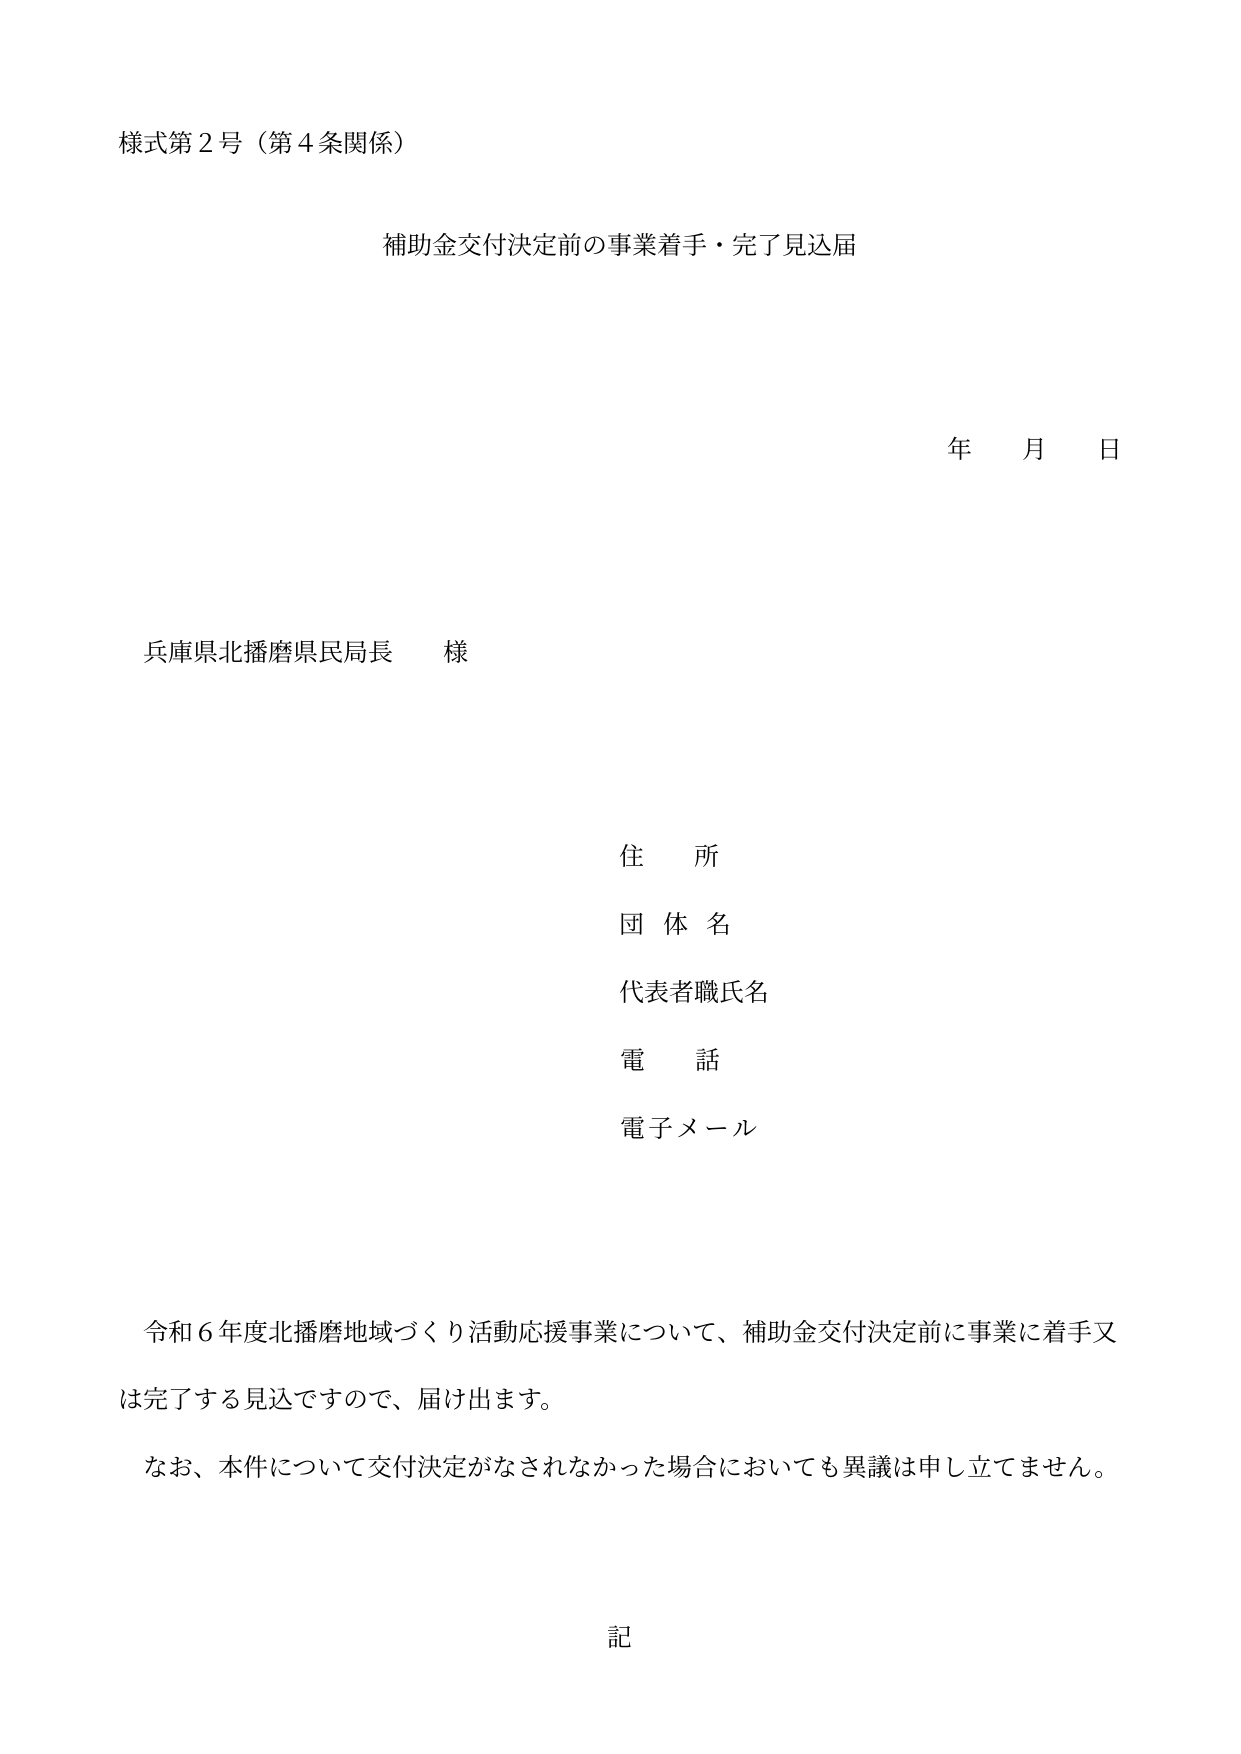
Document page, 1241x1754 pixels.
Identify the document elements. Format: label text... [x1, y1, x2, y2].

text なお、本件について交付決定がなされなかった場合においても異議は申し立てません。 [118, 1432, 1122, 1500]
text 年 月 日 [118, 413, 1122, 481]
text 電話 [620, 1024, 1122, 1092]
text 令和６年度北播磨地域づくり活動応援事業について、補助金交付決定前に事業に着手又は完了する見込ですので、届け出ます。 [118, 1296, 1122, 1432]
text 代表者職氏名 [118, 957, 1122, 1024]
text 様式第２号（第４条関係） [118, 108, 1122, 176]
subtitle 記 [118, 1602, 1122, 1670]
text 電子メール [118, 1092, 1122, 1160]
text 住所 [118, 821, 1122, 889]
text 補助金交付決定前の事業着手・完了見込届 [118, 209, 1122, 277]
text 団体名 [118, 889, 1122, 957]
text 兵庫県北播磨県民局長 様 [118, 617, 1122, 685]
